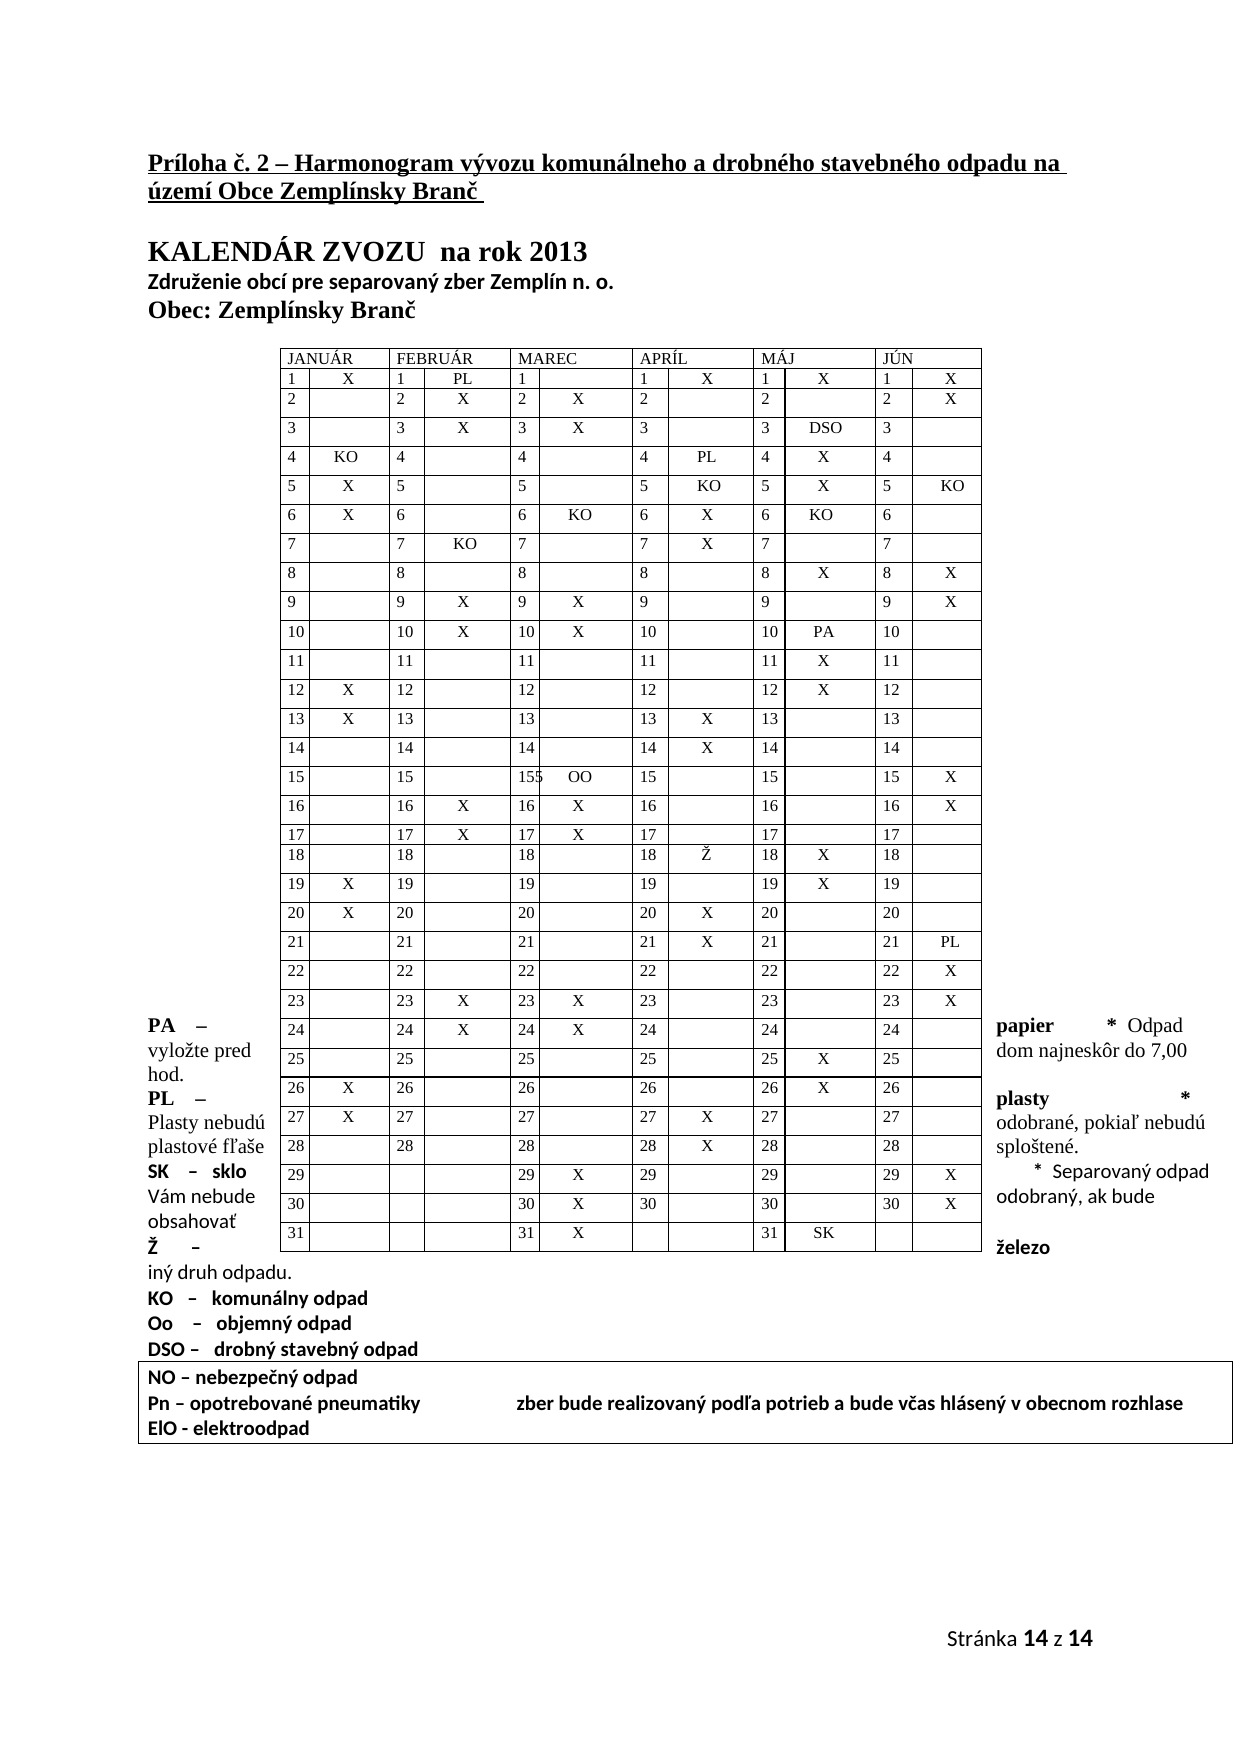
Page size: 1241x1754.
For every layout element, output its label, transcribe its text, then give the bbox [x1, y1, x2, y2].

table_cell [669, 961, 753, 989]
table_cell 16 [281, 796, 309, 824]
table_cell 29 [511, 1165, 539, 1193]
table_cell 18 [754, 845, 784, 873]
table_cell X [669, 903, 753, 931]
table_cell 23 [390, 990, 424, 1018]
table_cell [425, 1165, 510, 1193]
table_cell [425, 1078, 510, 1106]
table_cell 29 [754, 1165, 784, 1193]
table_cell 16 [633, 796, 668, 824]
table_cell DSO [786, 418, 875, 446]
table_cell 16 [754, 796, 784, 824]
table_cell X [425, 825, 510, 844]
table_cell 15 [754, 767, 784, 795]
table_cell [425, 650, 510, 678]
table_cell X [540, 389, 632, 417]
table_cell 22 [511, 961, 539, 989]
table_cell 30 [876, 1194, 912, 1222]
table_cell [633, 1223, 668, 1251]
table_cell [913, 680, 981, 707]
table_cell [310, 1223, 389, 1251]
table_cell 14 [633, 738, 668, 766]
table_cell [913, 1223, 981, 1251]
table_cell 11 [633, 650, 668, 678]
table_cell 21 [281, 932, 309, 960]
table_cell 6 [281, 505, 309, 533]
table_cell 27 [281, 1107, 309, 1134]
table_cell 22 [390, 961, 424, 989]
table_cell 24 [281, 1019, 309, 1047]
table_cell 8 [511, 563, 539, 591]
table_cell 16 [390, 796, 424, 824]
table_cell 11 [281, 650, 309, 678]
table_cell [425, 1107, 510, 1134]
table_cell 2 [633, 389, 668, 417]
table_cell X [913, 961, 981, 989]
table_cell 29 [281, 1165, 309, 1193]
table_cell 7 [633, 534, 668, 562]
table_cell 25 [390, 1049, 424, 1076]
table_cell [390, 1165, 424, 1193]
table_cell 13 [876, 709, 912, 737]
table_cell SK [786, 1223, 875, 1251]
table_cell 21 [511, 932, 539, 960]
table_cell [425, 563, 510, 591]
table_cell 10 [754, 621, 784, 649]
table_cell [310, 767, 389, 795]
text KO – komunálny odpad [148, 1285, 1224, 1310]
table_cell [913, 1136, 981, 1164]
table_cell X [786, 1049, 875, 1076]
table_cell 8 [633, 563, 668, 591]
table_cell [913, 534, 981, 562]
table_cell [425, 1049, 510, 1076]
table_cell [786, 709, 875, 737]
table_cell [913, 1049, 981, 1076]
table_cell [540, 1136, 632, 1164]
table_cell 20 [511, 903, 539, 931]
table_cell X [310, 369, 389, 388]
text Oo – objemný odpad [148, 1310, 1224, 1336]
table_cell 11 [876, 650, 912, 678]
table_cell X [786, 369, 875, 388]
table_cell X [540, 990, 632, 1018]
table_cell 2 [511, 389, 539, 417]
table_cell 26 [511, 1078, 539, 1106]
table_cell 14 [281, 738, 309, 766]
table_cell X [786, 680, 875, 707]
table_cell [425, 1223, 510, 1251]
table_cell X [310, 903, 389, 931]
table_cell [913, 903, 981, 931]
table_cell X [425, 621, 510, 649]
table_cell 17 [511, 825, 539, 844]
table_cell 21 [390, 932, 424, 960]
table_cell 4 [633, 447, 668, 475]
table_cell [310, 563, 389, 591]
table_cell 15 [876, 767, 912, 795]
table_cell [786, 767, 875, 795]
table_cell X [913, 767, 981, 795]
table_cell 31 [511, 1223, 539, 1251]
table_cell 15 [281, 767, 309, 795]
table_cell 9 [390, 592, 424, 620]
table_cell KO [310, 447, 389, 475]
table_cell 17 [633, 825, 668, 844]
table_cell 31 [754, 1223, 784, 1251]
table_cell 7 [390, 534, 424, 562]
table_cell 21 [633, 932, 668, 960]
table_cell [669, 1019, 753, 1047]
table_cell 22 [633, 961, 668, 989]
table_cell 4 [281, 447, 309, 475]
table_cell X [669, 709, 753, 737]
table_cell OO [540, 767, 632, 795]
table_cell 6 [876, 505, 912, 533]
table_cell 5 [754, 476, 784, 504]
table_cell 9 [633, 592, 668, 620]
table_cell 19 [281, 874, 309, 902]
table_cell KO [913, 476, 981, 504]
table_cell [913, 874, 981, 902]
table_cell 27 [390, 1107, 424, 1134]
table_cell 12 [390, 680, 424, 707]
table_cell 26 [876, 1078, 912, 1106]
table_cell [540, 709, 632, 737]
table_cell 30 [281, 1194, 309, 1222]
table_cell 19 [390, 874, 424, 902]
table_cell [540, 563, 632, 591]
table_cell X [786, 874, 875, 902]
table_cell [669, 825, 753, 844]
table_cell [540, 874, 632, 902]
table_cell 25 [281, 1049, 309, 1076]
table_cell [310, 389, 389, 417]
table_cell 18 [876, 845, 912, 873]
table_cell X [913, 389, 981, 417]
table_cell [390, 1194, 424, 1222]
table_cell 18 [511, 845, 539, 873]
table_cell 2 [390, 389, 424, 417]
table_cell [786, 961, 875, 989]
table_cell 1 [281, 369, 309, 388]
table_cell [310, 1136, 389, 1164]
table_cell X [669, 1107, 753, 1134]
table_cell 4 [754, 447, 784, 475]
table_cell 2 [281, 389, 309, 417]
table_cell 24 [390, 1019, 424, 1047]
table_cell 16 [511, 796, 539, 824]
table_cell 22 [281, 961, 309, 989]
table_cell X [540, 796, 632, 824]
table_cell 22 [876, 961, 912, 989]
table_cell X [310, 709, 389, 737]
text Príloha č. 2 – Harmonogram vývozu komunálneho a drobného stavebného odpadu na území Obce Zemplínsky Branč [148, 148, 1093, 205]
table_cell 9 [281, 592, 309, 620]
table_cell KO [786, 505, 875, 533]
table_cell 23 [511, 990, 539, 1018]
table_cell [540, 1078, 632, 1106]
table_cell [310, 1019, 389, 1047]
table_cell [310, 1194, 389, 1222]
table_cell [669, 650, 753, 678]
table_cell X [913, 1165, 981, 1193]
table_cell 14 [754, 738, 784, 766]
text Ž – železo iný druh odpadu. [148, 1234, 1224, 1285]
table_header MAREC [511, 349, 632, 368]
table_cell 20 [876, 903, 912, 931]
table_header JANUÁR [281, 349, 389, 368]
table_cell 28 [633, 1136, 668, 1164]
table_cell 20 [633, 903, 668, 931]
table_cell 14 [390, 738, 424, 766]
table_cell [425, 505, 510, 533]
text NO – nebezpečný odpad [139, 1362, 1232, 1387]
table_cell 19 [754, 874, 784, 902]
table_cell 16 [876, 796, 912, 824]
table_cell [425, 738, 510, 766]
table_cell 26 [754, 1078, 784, 1106]
table_cell [310, 534, 389, 562]
table_cell 6 [633, 505, 668, 533]
table_cell X [310, 1078, 389, 1106]
table_cell [425, 845, 510, 873]
table_cell [669, 767, 753, 795]
table_cell 23 [876, 990, 912, 1018]
table_cell 26 [281, 1078, 309, 1106]
table_cell 10 [633, 621, 668, 649]
table_cell 13 [511, 709, 539, 737]
table_cell X [913, 1194, 981, 1222]
table_cell [786, 1019, 875, 1047]
table_cell 5 [281, 476, 309, 504]
table_cell [786, 796, 875, 824]
table_cell PL [913, 932, 981, 960]
table_cell 26 [633, 1078, 668, 1106]
table_cell [669, 1223, 753, 1251]
table_cell 18 [281, 845, 309, 873]
table_cell [310, 592, 389, 620]
table_cell 8 [754, 563, 784, 591]
table_cell X [786, 447, 875, 475]
table_cell [669, 680, 753, 707]
table_cell [913, 418, 981, 446]
table_cell [669, 563, 753, 591]
table_cell [786, 932, 875, 960]
table_cell [913, 650, 981, 678]
table_cell [913, 1107, 981, 1134]
table_cell [786, 825, 875, 844]
table_cell X [425, 592, 510, 620]
table_cell X [310, 505, 389, 533]
table_cell X [310, 1107, 389, 1134]
table_cell 1 [511, 369, 539, 388]
table_cell 1 [876, 369, 912, 388]
table_cell X [786, 1078, 875, 1106]
table_cell 4 [511, 447, 539, 475]
table_cell [390, 1223, 424, 1251]
table_cell [540, 534, 632, 562]
table_cell [913, 738, 981, 766]
table_cell X [669, 534, 753, 562]
table_cell X [786, 476, 875, 504]
table_cell [310, 990, 389, 1018]
table_cell 27 [754, 1107, 784, 1134]
table_cell 24 [511, 1019, 539, 1047]
table_cell 17 [390, 825, 424, 844]
table_cell 12 [633, 680, 668, 707]
table_cell [786, 592, 875, 620]
table_cell [310, 1049, 389, 1076]
table_cell X [913, 563, 981, 591]
table_cell [540, 738, 632, 766]
subtitle PL – plasty * Plasty nebudú odobrané, pokiaľ nebudú plastové fľaše sploštené. [982, 1086, 1224, 1158]
table_cell X [669, 932, 753, 960]
table_cell 14 [876, 738, 912, 766]
table_cell 12 [754, 680, 784, 707]
table_cell 7 [876, 534, 912, 562]
table_cell [540, 845, 632, 873]
table_cell 4 [390, 447, 424, 475]
table_cell 5 [876, 476, 912, 504]
table_cell [786, 990, 875, 1018]
table_cell 4 [876, 447, 912, 475]
table_cell X [913, 990, 981, 1018]
table_cell [540, 903, 632, 931]
table_cell 10 [281, 621, 309, 649]
table_cell 27 [633, 1107, 668, 1134]
table_cell 18 [633, 845, 668, 873]
table_cell 6 [390, 505, 424, 533]
table_cell 9 [876, 592, 912, 620]
table_cell 13 [390, 709, 424, 737]
table_cell [310, 1165, 389, 1193]
table_cell 24 [754, 1019, 784, 1047]
table_cell [669, 874, 753, 902]
table_cell 3 [633, 418, 668, 446]
table_cell X [425, 389, 510, 417]
table_cell 13 [754, 709, 784, 737]
table_cell [913, 505, 981, 533]
table_cell [425, 903, 510, 931]
table_cell 11 [390, 650, 424, 678]
table_cell 11 [754, 650, 784, 678]
table_cell [669, 389, 753, 417]
text SK – sklo * Separovaný odpad Vám nebude odobraný, ak bude obsahovať [148, 1158, 280, 1234]
table_cell 20 [754, 903, 784, 931]
table_cell 23 [633, 990, 668, 1018]
table_cell [669, 990, 753, 1018]
table_cell [669, 621, 753, 649]
table_cell [786, 534, 875, 562]
table_cell 2 [754, 389, 784, 417]
table_cell [540, 447, 632, 475]
table_cell 155 [511, 767, 539, 795]
table_cell [669, 1194, 753, 1222]
table_cell [876, 1223, 912, 1251]
table_cell X [669, 738, 753, 766]
table_cell X [669, 369, 753, 388]
table_cell [540, 961, 632, 989]
text DSO – drobný stavebný odpad [148, 1336, 1224, 1361]
table_cell 24 [876, 1019, 912, 1047]
table_cell X [913, 369, 981, 388]
table_cell 15 [390, 767, 424, 795]
subtitle PA – papier * Odpad vyložte pred dom najneskôr do 7,00 hod. [982, 1013, 1224, 1086]
table_cell X [540, 1223, 632, 1251]
table_cell 27 [511, 1107, 539, 1134]
table_cell [913, 447, 981, 475]
table_cell [310, 650, 389, 678]
table_cell KO [669, 476, 753, 504]
table_cell [786, 1136, 875, 1164]
table_cell 3 [754, 418, 784, 446]
table_cell [913, 825, 981, 844]
table_cell X [310, 874, 389, 902]
table_cell 3 [390, 418, 424, 446]
table_cell [310, 418, 389, 446]
table_cell [310, 825, 389, 844]
table_cell 19 [511, 874, 539, 902]
subtitle Obec: Zemplínsky Branč [148, 295, 1224, 324]
table_cell PL [669, 447, 753, 475]
table_cell 25 [633, 1049, 668, 1076]
table_cell 10 [511, 621, 539, 649]
table_header APRÍL [633, 349, 753, 368]
table_cell [540, 680, 632, 707]
table_cell 28 [754, 1136, 784, 1164]
table_cell 29 [633, 1165, 668, 1193]
table_cell 12 [511, 680, 539, 707]
table_cell PL [425, 369, 510, 388]
table_cell [310, 961, 389, 989]
table_cell X [913, 592, 981, 620]
table_cell [425, 709, 510, 737]
table_cell [310, 796, 389, 824]
table_cell 25 [876, 1049, 912, 1076]
table_cell 21 [754, 932, 784, 960]
table_cell [540, 476, 632, 504]
table_cell [669, 1078, 753, 1106]
table_cell 12 [876, 680, 912, 707]
table_cell 14 [511, 738, 539, 766]
table_cell 13 [633, 709, 668, 737]
table_cell X [786, 563, 875, 591]
table_cell 17 [754, 825, 784, 844]
table_cell [786, 389, 875, 417]
subtitle KALENDÁR ZVOZU na rok 2013 [148, 234, 1224, 267]
table_cell 5 [390, 476, 424, 504]
table_cell [425, 476, 510, 504]
table_cell 1 [633, 369, 668, 388]
table_cell 3 [876, 418, 912, 446]
table_cell [425, 1136, 510, 1164]
table_cell 27 [876, 1107, 912, 1134]
table_cell [425, 767, 510, 795]
table_cell [425, 932, 510, 960]
table_cell [786, 1165, 875, 1193]
table_cell X [540, 418, 632, 446]
table_cell KO [540, 505, 632, 533]
table_cell 31 [281, 1223, 309, 1251]
table_cell 30 [511, 1194, 539, 1222]
table_cell 17 [281, 825, 309, 844]
table_cell 9 [754, 592, 784, 620]
table_cell 8 [390, 563, 424, 591]
text Pn – opotrebované pneumatiky zber bude realizovaný podľa potrieb a bude včas hlásený v obecnom rozhlase [139, 1387, 1232, 1412]
table_cell 5 [633, 476, 668, 504]
table_cell 2 [876, 389, 912, 417]
table_cell X [540, 1194, 632, 1222]
table_cell 15 [633, 767, 668, 795]
table_cell 25 [754, 1049, 784, 1076]
table_cell [425, 680, 510, 707]
table_cell [540, 932, 632, 960]
table_cell 8 [876, 563, 912, 591]
table_cell [913, 1019, 981, 1047]
table_cell [310, 738, 389, 766]
table_cell [913, 1078, 981, 1106]
table_cell 9 [511, 592, 539, 620]
table_cell 23 [754, 990, 784, 1018]
table_cell 12 [281, 680, 309, 707]
text ElO - elektroodpad [139, 1412, 1232, 1443]
table_cell 7 [511, 534, 539, 562]
table_cell X [786, 845, 875, 873]
table_cell X [310, 680, 389, 707]
table_cell [310, 932, 389, 960]
subtitle PA – papier * Odpad vyložte pred dom najneskôr do 7,00 hod. [148, 1013, 280, 1086]
table_cell [540, 650, 632, 678]
table_header FEBRUÁR [390, 349, 510, 368]
table_cell 22 [754, 961, 784, 989]
table_cell 1 [390, 369, 424, 388]
table_header JÚN [876, 349, 981, 368]
table_cell [425, 874, 510, 902]
table_cell 30 [754, 1194, 784, 1222]
table_cell [669, 418, 753, 446]
table_cell [310, 621, 389, 649]
table_cell 24 [633, 1019, 668, 1047]
table_cell [913, 709, 981, 737]
table_cell [669, 1165, 753, 1193]
table_cell 23 [281, 990, 309, 1018]
table_cell X [786, 650, 875, 678]
table_cell 25 [511, 1049, 539, 1076]
table_cell X [540, 1165, 632, 1193]
table_cell [786, 1107, 875, 1134]
table_cell X [310, 476, 389, 504]
table_cell [425, 447, 510, 475]
table_cell [310, 845, 389, 873]
table_cell 10 [876, 621, 912, 649]
table_cell 19 [633, 874, 668, 902]
table_cell [540, 1107, 632, 1134]
table_cell 20 [281, 903, 309, 931]
table_cell [669, 1049, 753, 1076]
table_cell [913, 845, 981, 873]
table_cell Ž [669, 845, 753, 873]
table_cell 13 [281, 709, 309, 737]
table_cell X [540, 621, 632, 649]
table_cell [540, 369, 632, 388]
table_cell X [540, 1019, 632, 1047]
table_cell [786, 738, 875, 766]
table_cell 7 [754, 534, 784, 562]
table_cell 10 [390, 621, 424, 649]
table_cell X [425, 796, 510, 824]
table_cell X [913, 796, 981, 824]
table_cell 1 [754, 369, 784, 388]
table_cell 28 [281, 1136, 309, 1164]
table_cell 6 [754, 505, 784, 533]
table_cell 30 [633, 1194, 668, 1222]
table_cell X [425, 418, 510, 446]
table_cell 5 [511, 476, 539, 504]
table_cell 6 [511, 505, 539, 533]
table_cell 26 [390, 1078, 424, 1106]
table_cell [669, 796, 753, 824]
table_cell [540, 1049, 632, 1076]
table_cell 17 [876, 825, 912, 844]
table_cell [425, 961, 510, 989]
table_header MÁJ [754, 349, 875, 368]
table_cell 21 [876, 932, 912, 960]
table_cell X [425, 990, 510, 1018]
table_cell X [540, 825, 632, 844]
table_cell 20 [390, 903, 424, 931]
table_cell X [669, 1136, 753, 1164]
table_cell 7 [281, 534, 309, 562]
subtitle PL – plasty * Plasty nebudú odobrané, pokiaľ nebudú plastové fľaše sploštené. [148, 1086, 280, 1158]
table_cell 18 [390, 845, 424, 873]
table_cell 28 [390, 1136, 424, 1164]
table_cell PA [786, 621, 875, 649]
table_cell 3 [511, 418, 539, 446]
table_cell 11 [511, 650, 539, 678]
table_cell [425, 1194, 510, 1222]
table_cell X [669, 505, 753, 533]
table_cell 19 [876, 874, 912, 902]
table_cell 8 [281, 563, 309, 591]
table_cell X [540, 592, 632, 620]
table_cell [913, 621, 981, 649]
text SK – sklo * Separovaný odpad Vám nebude odobraný, ak bude obsahovať [982, 1158, 1224, 1234]
table_cell X [425, 1019, 510, 1047]
table_cell [786, 903, 875, 931]
table_cell KO [425, 534, 510, 562]
table_cell [669, 592, 753, 620]
table_cell 29 [876, 1165, 912, 1193]
table_cell 28 [511, 1136, 539, 1164]
table_cell [786, 1194, 875, 1222]
text Združenie obcí pre separovaný zber Zemplín n. o. [148, 267, 1224, 295]
table_cell 28 [876, 1136, 912, 1164]
table_cell 3 [281, 418, 309, 446]
